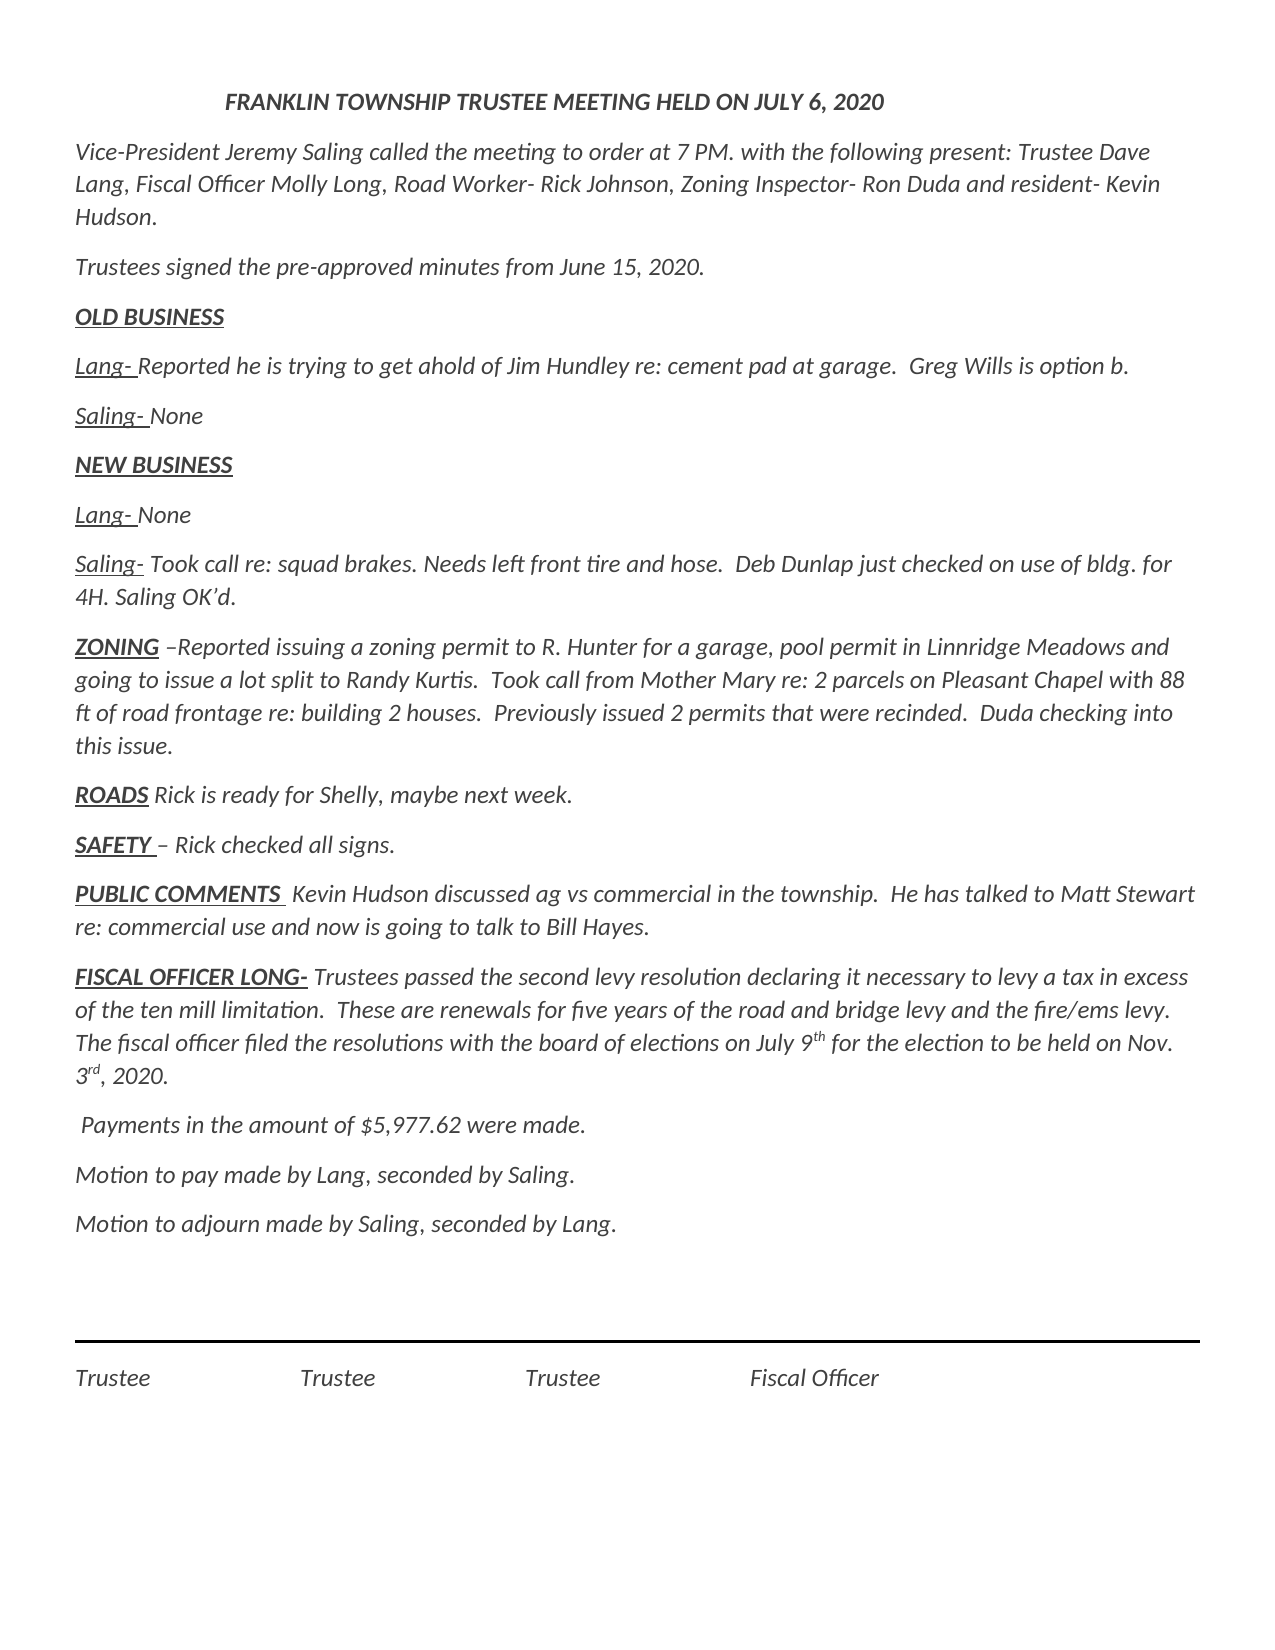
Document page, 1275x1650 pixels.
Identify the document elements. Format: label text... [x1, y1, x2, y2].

text Saling- Took call re: squad brakes. Needs left front tire and hose. Deb Dunlap just checked on use of bldg. for 4H. Saling OK’d. [75, 548, 1200, 612]
text Lang- None [75, 499, 1200, 529]
text Motion to pay made by Lang, seconded by Saling. [75, 1159, 1200, 1189]
text FISCAL OFFICER LONG- Trustees passed the second levy resolution declaring it necessary to levy a tax in excess of the ten mill limitation. These are renewals for five years of the road and bridge levy and the fire/ems levy. The fiscal officer filed the resolutions with the board of elections on July 9th for the election to be held on Nov. 3rd, 2020. [75, 961, 1200, 1090]
text SAFETY – Rick checked all signs. [75, 829, 1200, 859]
text ZONING –Reported issuing a zoning permit to R. Hunter for a garage, pool permit in Linnridge Meadows and going to issue a lot split to Randy Kurtis. Took call from Mother Mary re: 2 parcels on Pleasant Chapel with 88 ft of road frontage re: building 2 houses. Previously issued 2 permits that were recinded. Duda checking into this issue. [75, 631, 1200, 760]
text Saling- None [75, 400, 1200, 430]
text Motion to adjourn made by Saling, seconded by Lang. [75, 1208, 1200, 1239]
text Trustee Trustee Trustee Fiscal Officer [75, 1362, 1200, 1393]
text Vice-President Jeremy Saling called the meeting to order at 7 PM. with the following present: Trustee Dave Lang, Fiscal Officer Molly Long, Road Worker- Rick Johnson, Zoning Inspector- Ron Duda and resident- Kevin Hudson. [75, 136, 1200, 232]
text Payments in the amount of $5,977.62 were made. [75, 1109, 1200, 1140]
text PUBLIC COMMENTS Kevin Hudson discussed ag vs commercial in the township. He has talked to Matt Stewart re: commercial use and now is going to talk to Bill Hayes. [75, 878, 1200, 942]
text Trustees signed the pre-approved minutes from June 15, 2020. [75, 251, 1200, 282]
text OLD BUSINESS [75, 301, 1200, 331]
text NEW BUSINESS [75, 449, 1200, 480]
text FRANKLIN TOWNSHIP TRUSTEE MEETING HELD ON JULY 6, 2020 [150, 86, 1200, 117]
text Lang- Reported he is trying to get ahold of Jim Hundley re: cement pad at garage. Greg Wills is option b. [75, 350, 1200, 381]
text ROADS Rick is ready for Shelly, maybe next week. [75, 779, 1200, 810]
